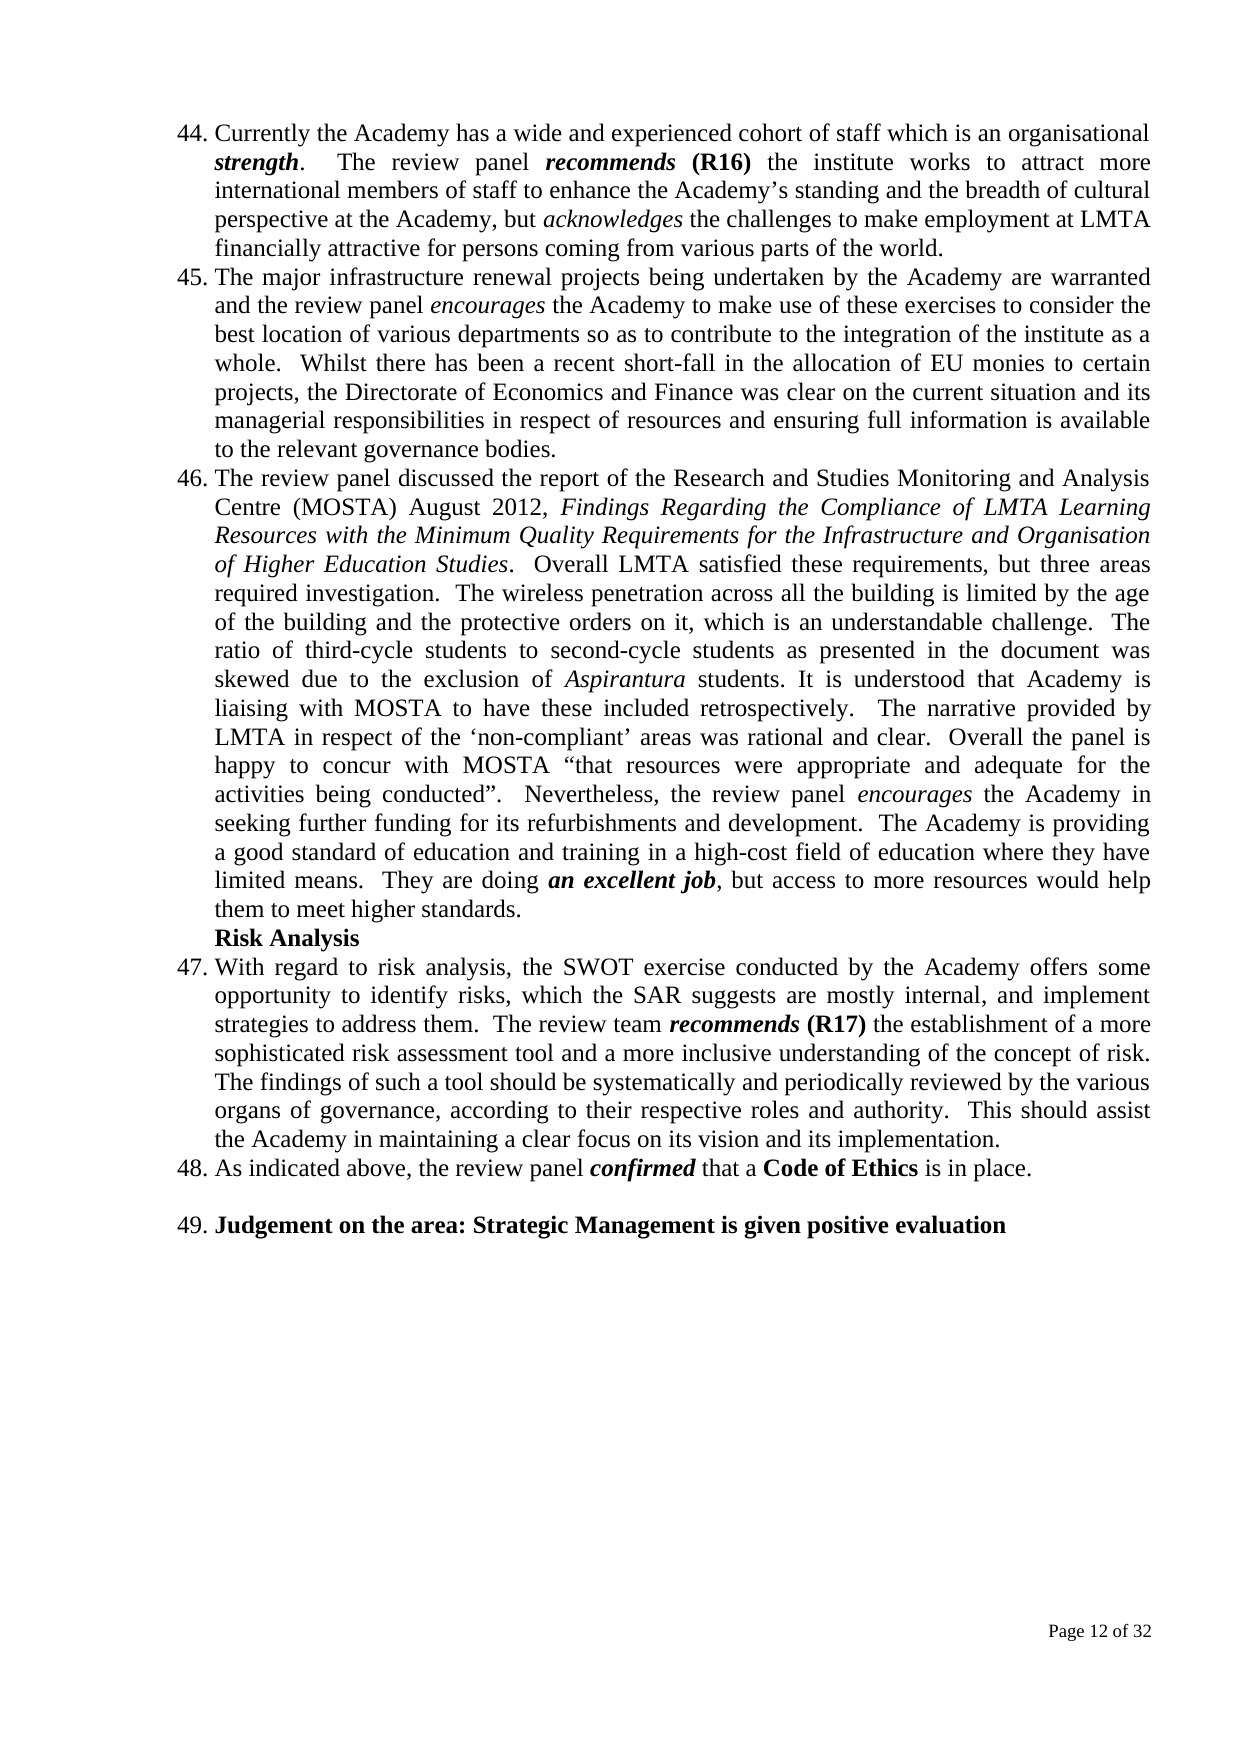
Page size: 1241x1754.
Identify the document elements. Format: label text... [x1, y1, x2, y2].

list Risk Analysis [214, 923, 1152, 952]
list The review panel discussed the report of the Research and Studies Monitoring and Analysis Centre (MOSTA) August 2012, Findings Regarding the Compliance of LMTA Learning Resources with the Minimum Quality Requirements for the Infrastructure and Organisation of Higher Education Studies. Overall LMTA satisfied these requirements, but three areas required investigation. The wireless penetration across all the building is limited by the age of the building and the protective orders on it, which is an understandable challenge. The ratio of third-cycle students to second-cycle students as presented in the document was skewed due to the exclusion of Aspirantura students. It is understood that Academy is liaising with MOSTA to have these included retrospectively. The narrative provided by LMTA in respect of the ‘non-compliant’ areas was rational and clear. Overall the panel is happy to concur with MOSTA “that resources were appropriate and adequate for the activities being conducted”. Nevertheless, the review panel encourages the Academy in seeking further funding for its refurbishments and development. The Academy is providing a good standard of education and training in a high-cost field of education where they have limited means. They are doing an excellent job, but access to more resources would help them to meet higher standards. [177, 463, 1152, 923]
list As indicated above, the review panel confirmed that a Code of Ethics is in place. [177, 1153, 1152, 1182]
list The major infrastructure renewal projects being undertaken by the Academy are warranted and the review panel encourages the Academy to make use of these exercises to consider the best location of various departments so as to contribute to the integration of the institute as a whole. Whilst there has been a recent short-fall in the allocation of EU monies to certain projects, the Directorate of Economics and Finance was clear on the current situation and its managerial responsibilities in respect of resources and ensuring full information is available to the relevant governance bodies. [177, 262, 1152, 463]
list Currently the Academy has a wide and experienced cohort of staff which is an organisational strength. The review panel recommends (R16) the institute works to attract more international members of staff to enhance the Academy’s standing and the breadth of cultural perspective at the Academy, but acknowledges the challenges to make employment at LMTA financially attractive for persons coming from various parts of the world. [177, 118, 1152, 262]
list Judgement on the area: Strategic Management is given positive evaluation [177, 1211, 1152, 1239]
list With regard to risk analysis, the SWOT exercise conducted by the Academy offers some opportunity to identify risks, which the SAR suggests are mostly internal, and implement strategies to address them. The review team recommends (R17) the establishment of a more sophisticated risk assessment tool and a more inclusive understanding of the concept of risk. The findings of such a tool should be systematically and periodically reviewed by the various organs of governance, according to their respective roles and authority. This should assist the Academy in maintaining a clear focus on its vision and its implementation. [177, 952, 1152, 1153]
